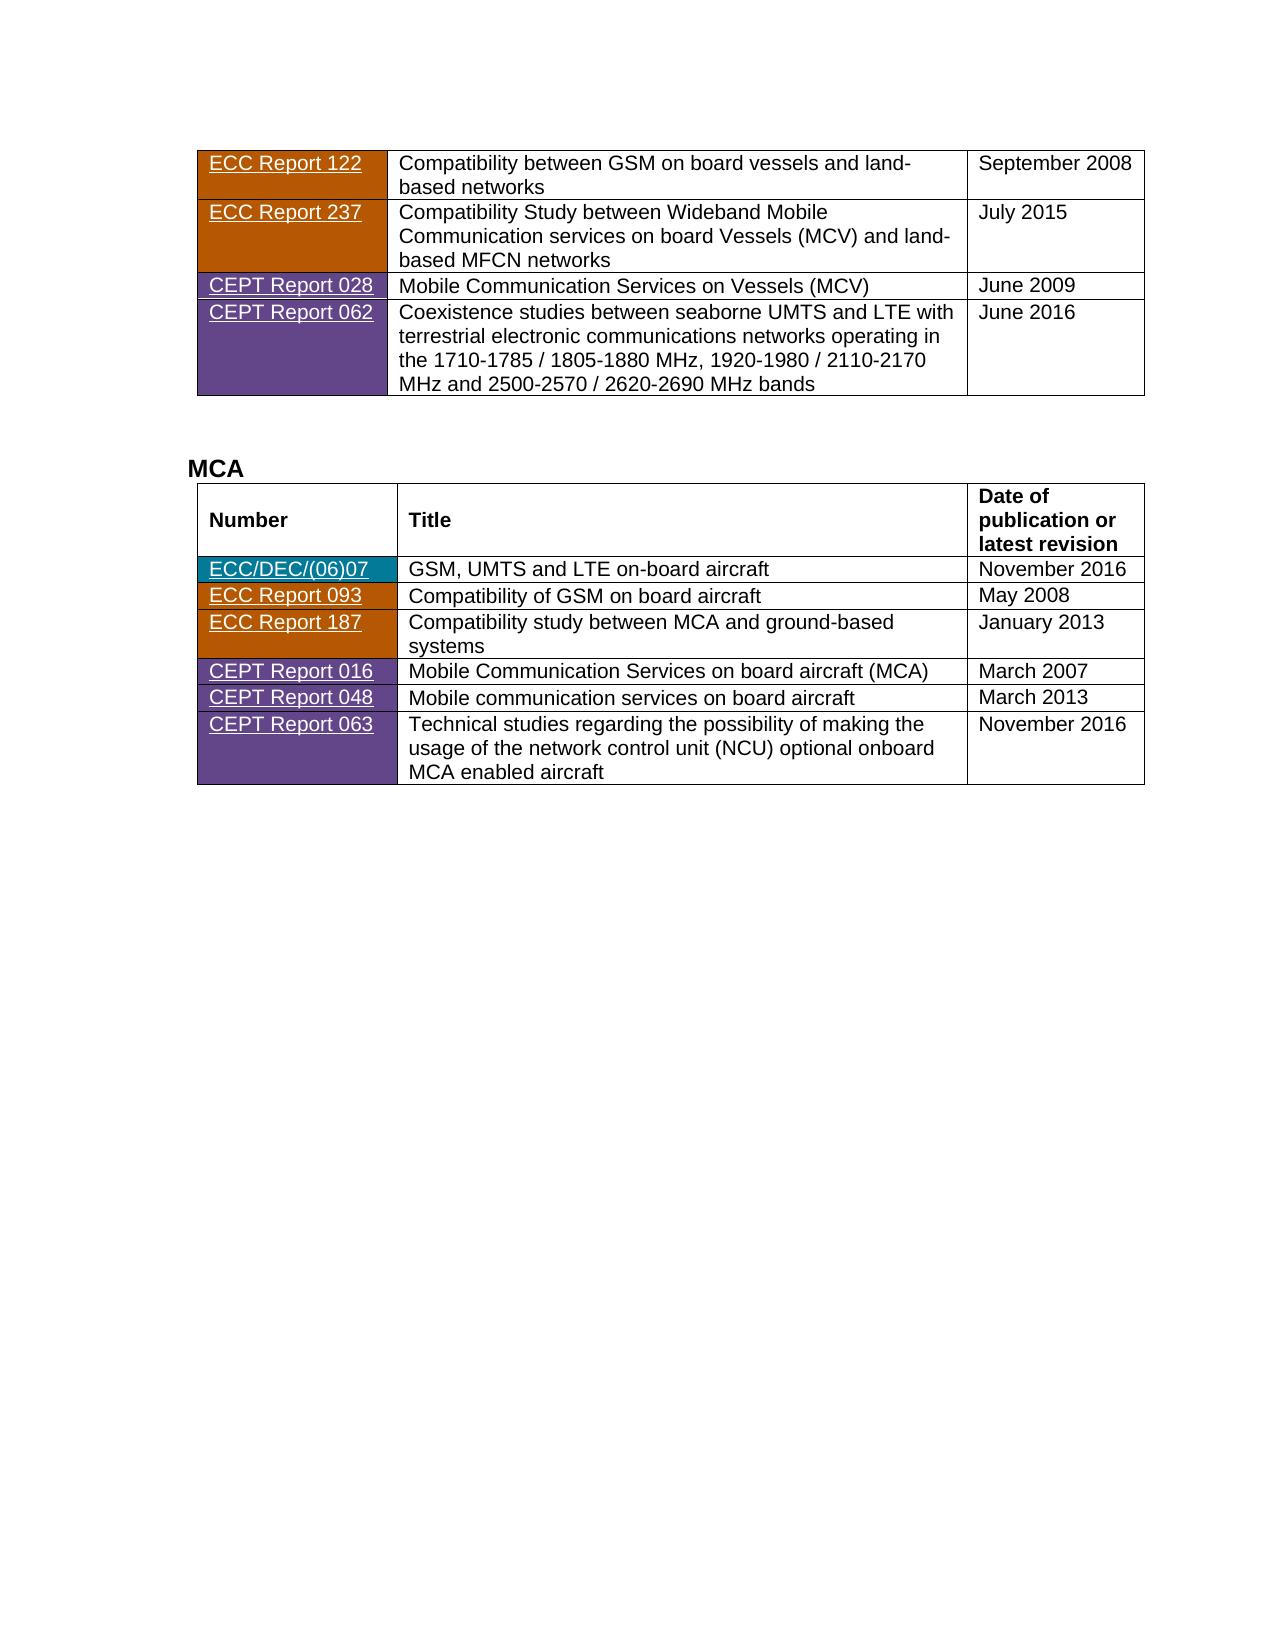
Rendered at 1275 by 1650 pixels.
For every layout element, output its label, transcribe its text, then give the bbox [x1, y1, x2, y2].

table_cell Technical studies regarding the possibility of making the usage of the network control unit (NCU) optional onboard MCA enabled aircraft [398, 712, 967, 784]
table_cell June 2009 [968, 273, 1144, 298]
table_cell November 2016 [968, 557, 1144, 582]
table_cell Compatibility Study between Wideband Mobile Communication services on board Vessels (MCV) and land-based MFCN networks [388, 200, 967, 272]
table_cell March 2007 [968, 659, 1144, 684]
table_cell Compatibility study between MCA and ground-based systems [398, 610, 967, 658]
table_cell ECC Report 237 [198, 200, 387, 272]
table_cell CEPT Report 016 [198, 659, 397, 684]
table_header Date of publication or latest revision [968, 484, 1144, 556]
table_cell Mobile Communication Services on Vessels (MCV) [388, 273, 967, 298]
table_cell CEPT Report 063 [198, 712, 397, 784]
table_header Number [198, 484, 397, 556]
table_cell June 2016 [968, 300, 1144, 395]
table_cell September 2008 [968, 151, 1144, 199]
table_cell CEPT Report 048 [198, 685, 397, 711]
table_cell ECC Report 093 [198, 583, 397, 609]
table_header Title [398, 484, 967, 556]
table_cell CEPT Report 028 [198, 273, 387, 298]
table_cell Mobile Communication Services on board aircraft (MCA) [398, 659, 967, 684]
table_cell ECC Report 187 [198, 610, 397, 658]
table_cell Coexistence studies between seaborne UMTS and LTE with terrestrial electronic communications networks operating in the 1710-1785 / 1805-1880 MHz, 1920-1980 / 2110-2170 MHz and 2500-2570 / 2620-2690 MHz bands [388, 300, 967, 395]
table_cell Compatibility of GSM on board aircraft [398, 583, 967, 609]
table_cell July 2015 [968, 200, 1144, 272]
table_cell CEPT Report 062 [198, 300, 387, 395]
table_cell Mobile communication services on board aircraft [398, 685, 967, 711]
table_cell ECC Report 122 [198, 151, 387, 199]
table_cell Compatibility between GSM on board vessels and land-based networks [388, 151, 967, 199]
table_cell March 2013 [968, 685, 1144, 711]
table_cell November 2016 [968, 712, 1144, 784]
table_cell GSM, UMTS and LTE on-board aircraft [398, 557, 967, 582]
table_cell ECC/DEC/(06)07 [198, 557, 397, 582]
table_cell May 2008 [968, 583, 1144, 609]
text MCA [187, 454, 1087, 483]
table_cell January 2013 [968, 610, 1144, 658]
